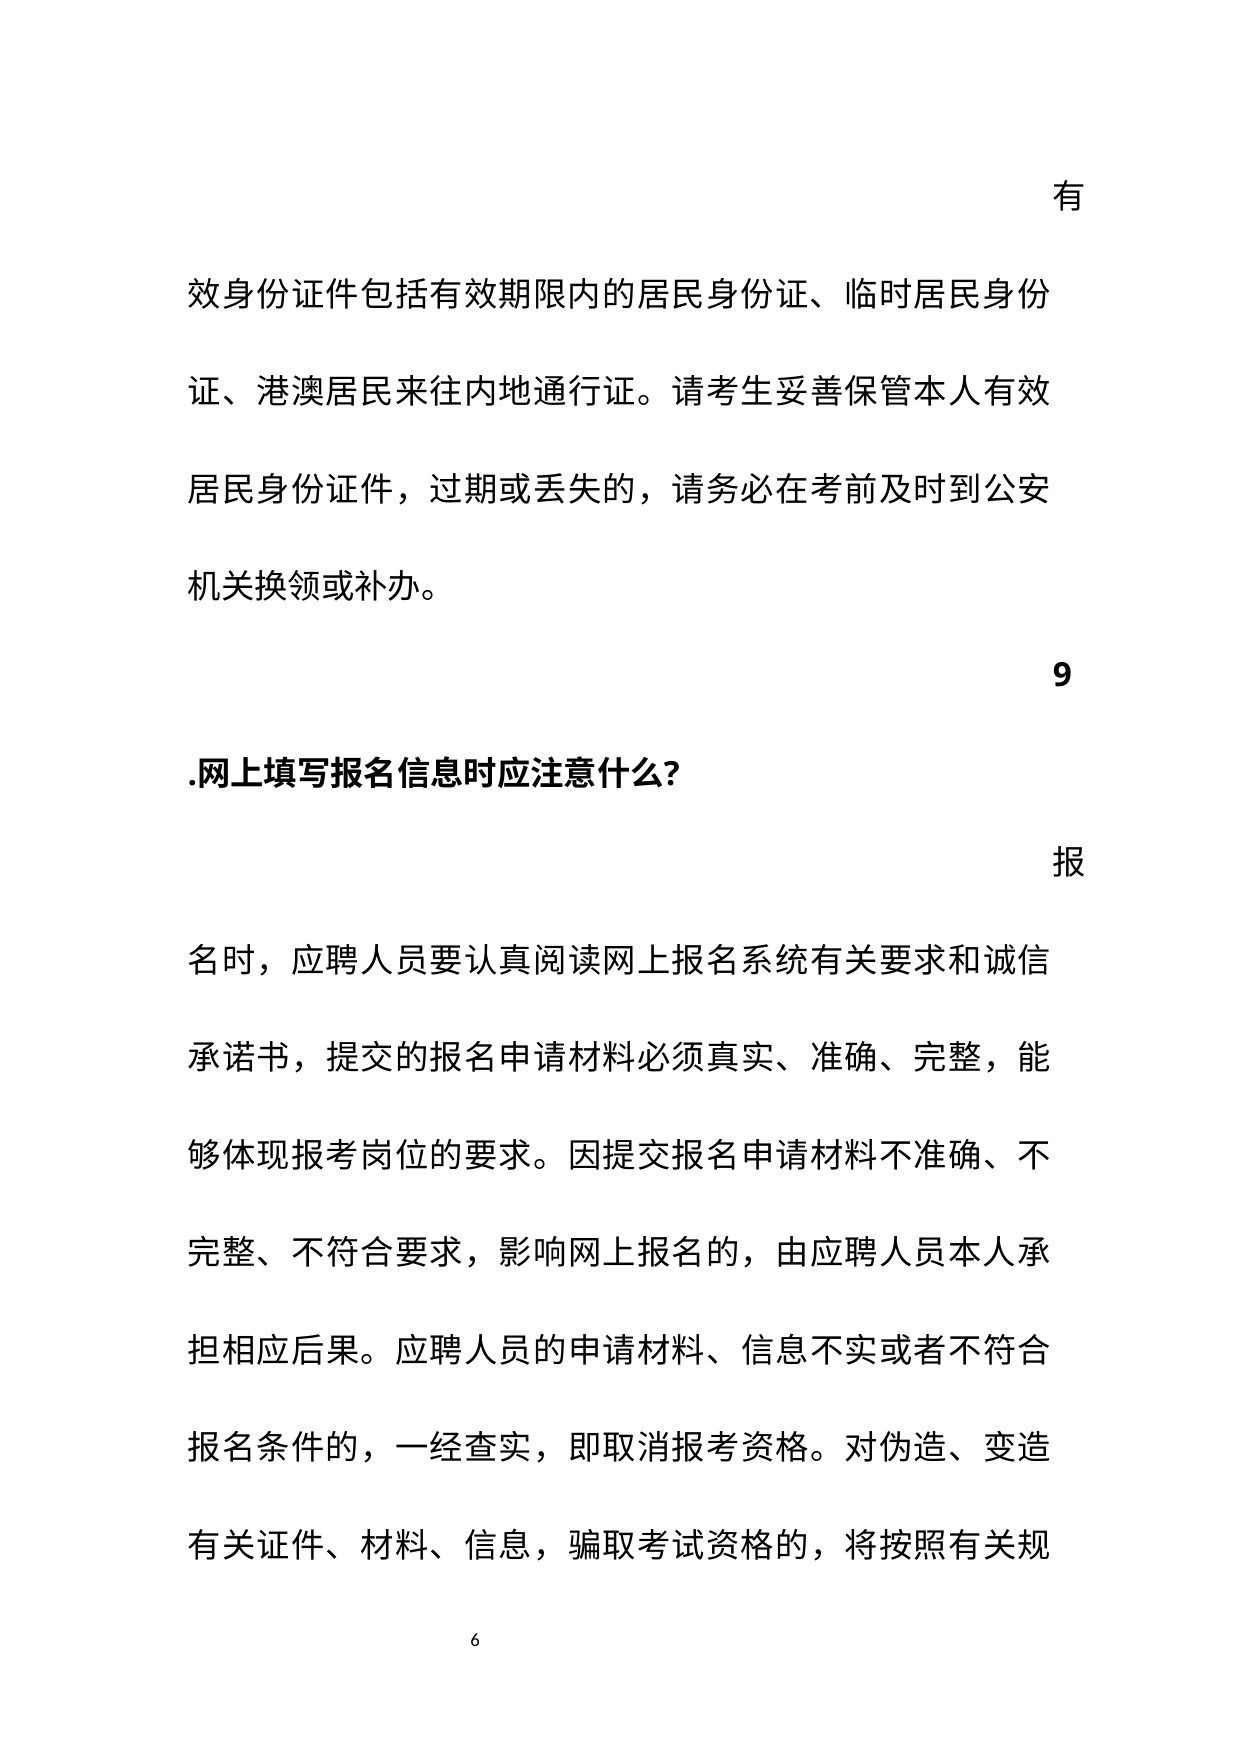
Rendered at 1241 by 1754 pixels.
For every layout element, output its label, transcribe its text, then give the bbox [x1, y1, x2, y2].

text 有效身份证件包括有效期限内的居民身份证、临时居民身份证、港澳居民来往内地通行证。请考生妥善保管本人有效居民身份证件，过期或丢失的，请务必在考前及时到公安机关换领或补办。 [187, 162, 1053, 617]
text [187, 828, 1053, 1575]
text 9.网上填写报名信息时应注意什么? [187, 641, 1053, 803]
